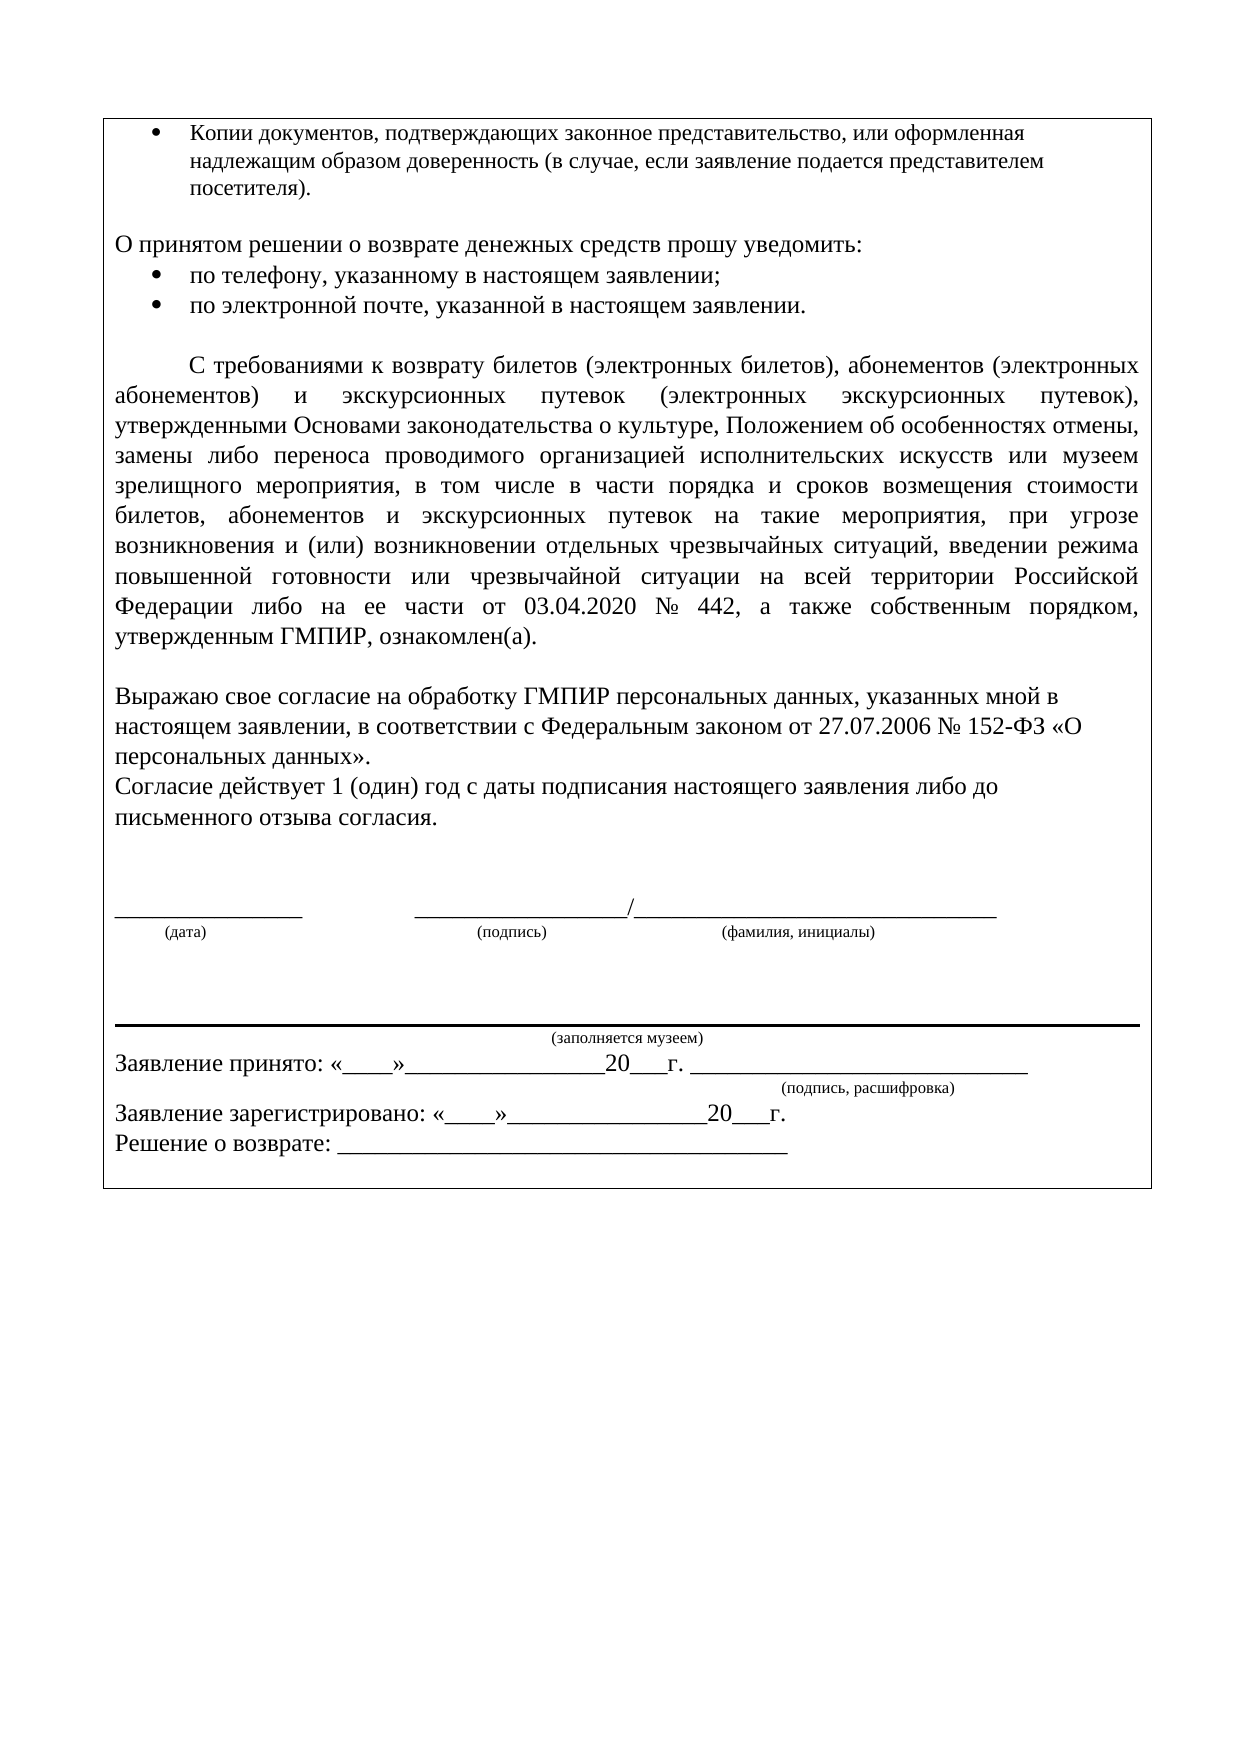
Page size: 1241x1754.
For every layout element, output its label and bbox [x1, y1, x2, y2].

table_cell [104, 119, 1151, 1188]
